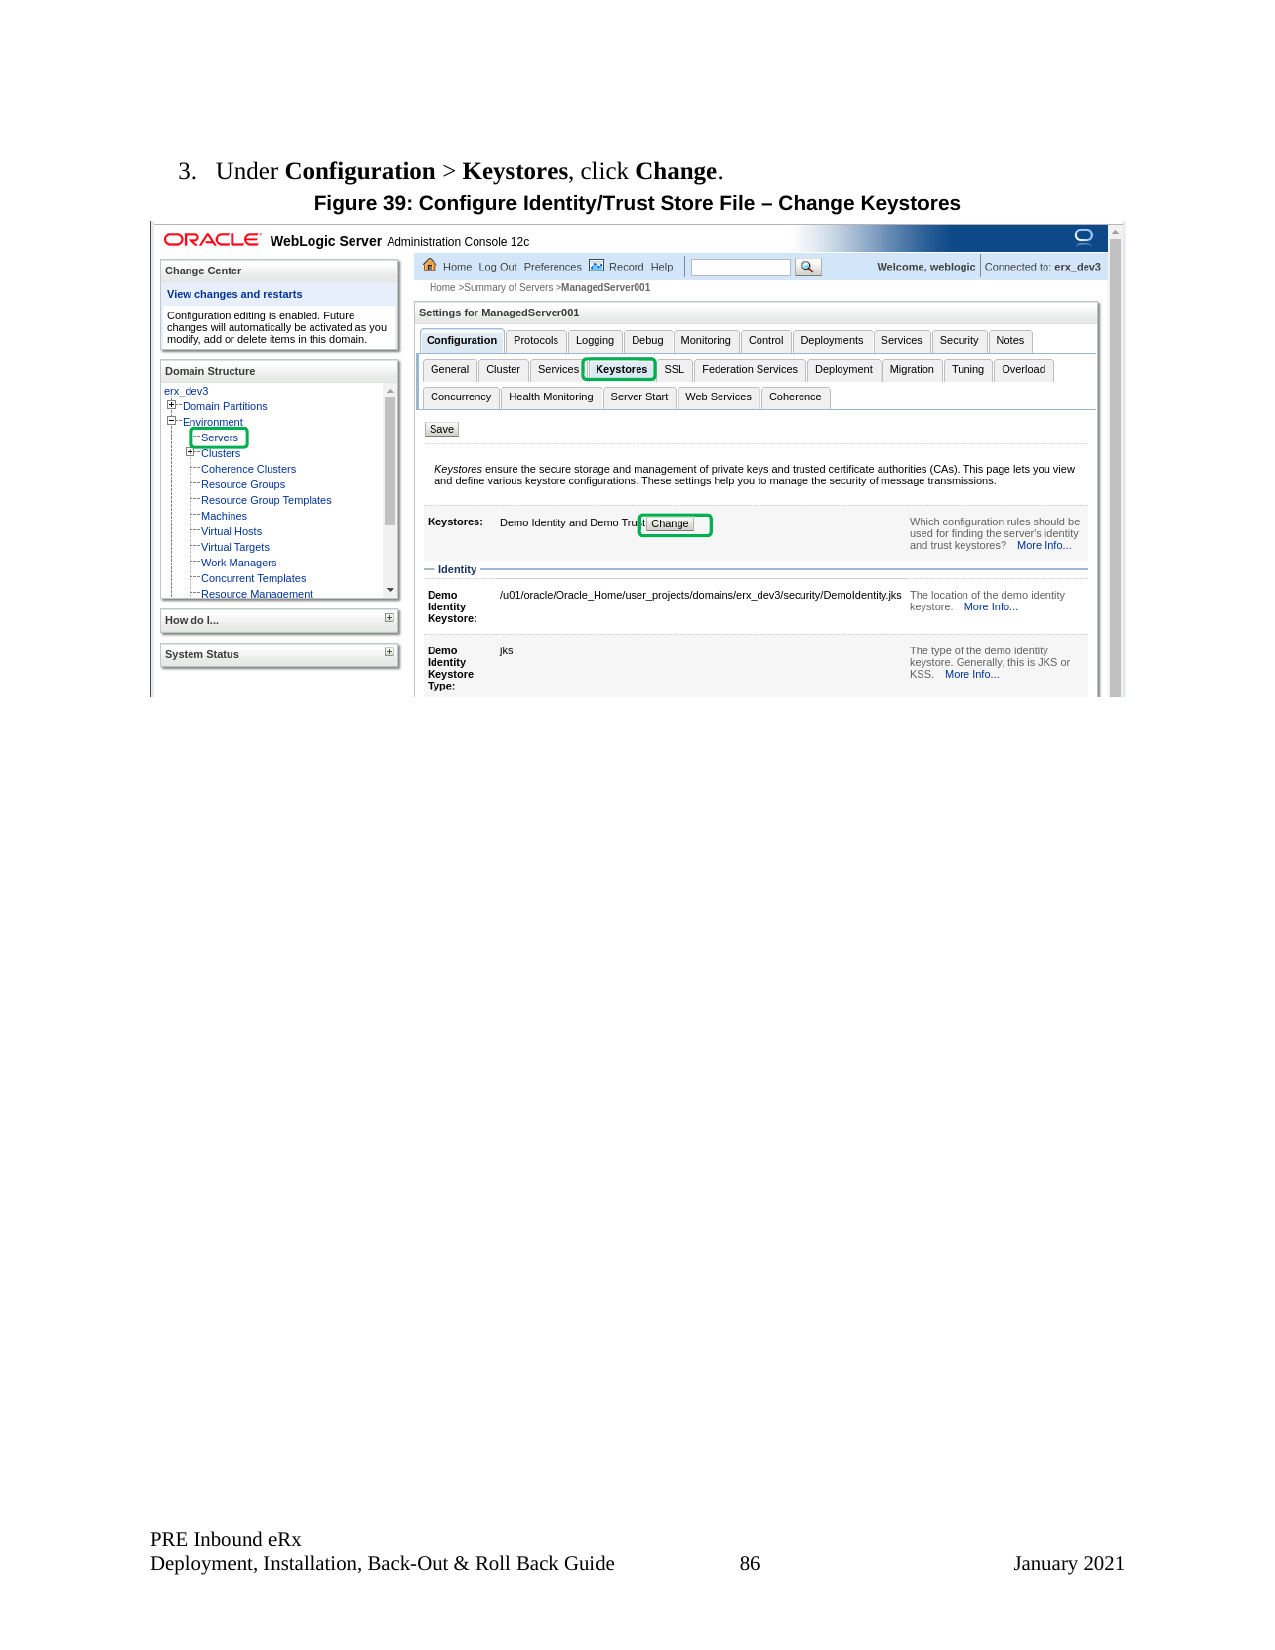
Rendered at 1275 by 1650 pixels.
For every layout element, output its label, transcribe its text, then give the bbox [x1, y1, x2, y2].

text Under Configuration > Keystores, click Change. [178, 156, 1125, 185]
text Figure 39: Configure Identity/Trust Store File – Change Keystores [150, 191, 1125, 215]
picture [150, 221, 1125, 697]
